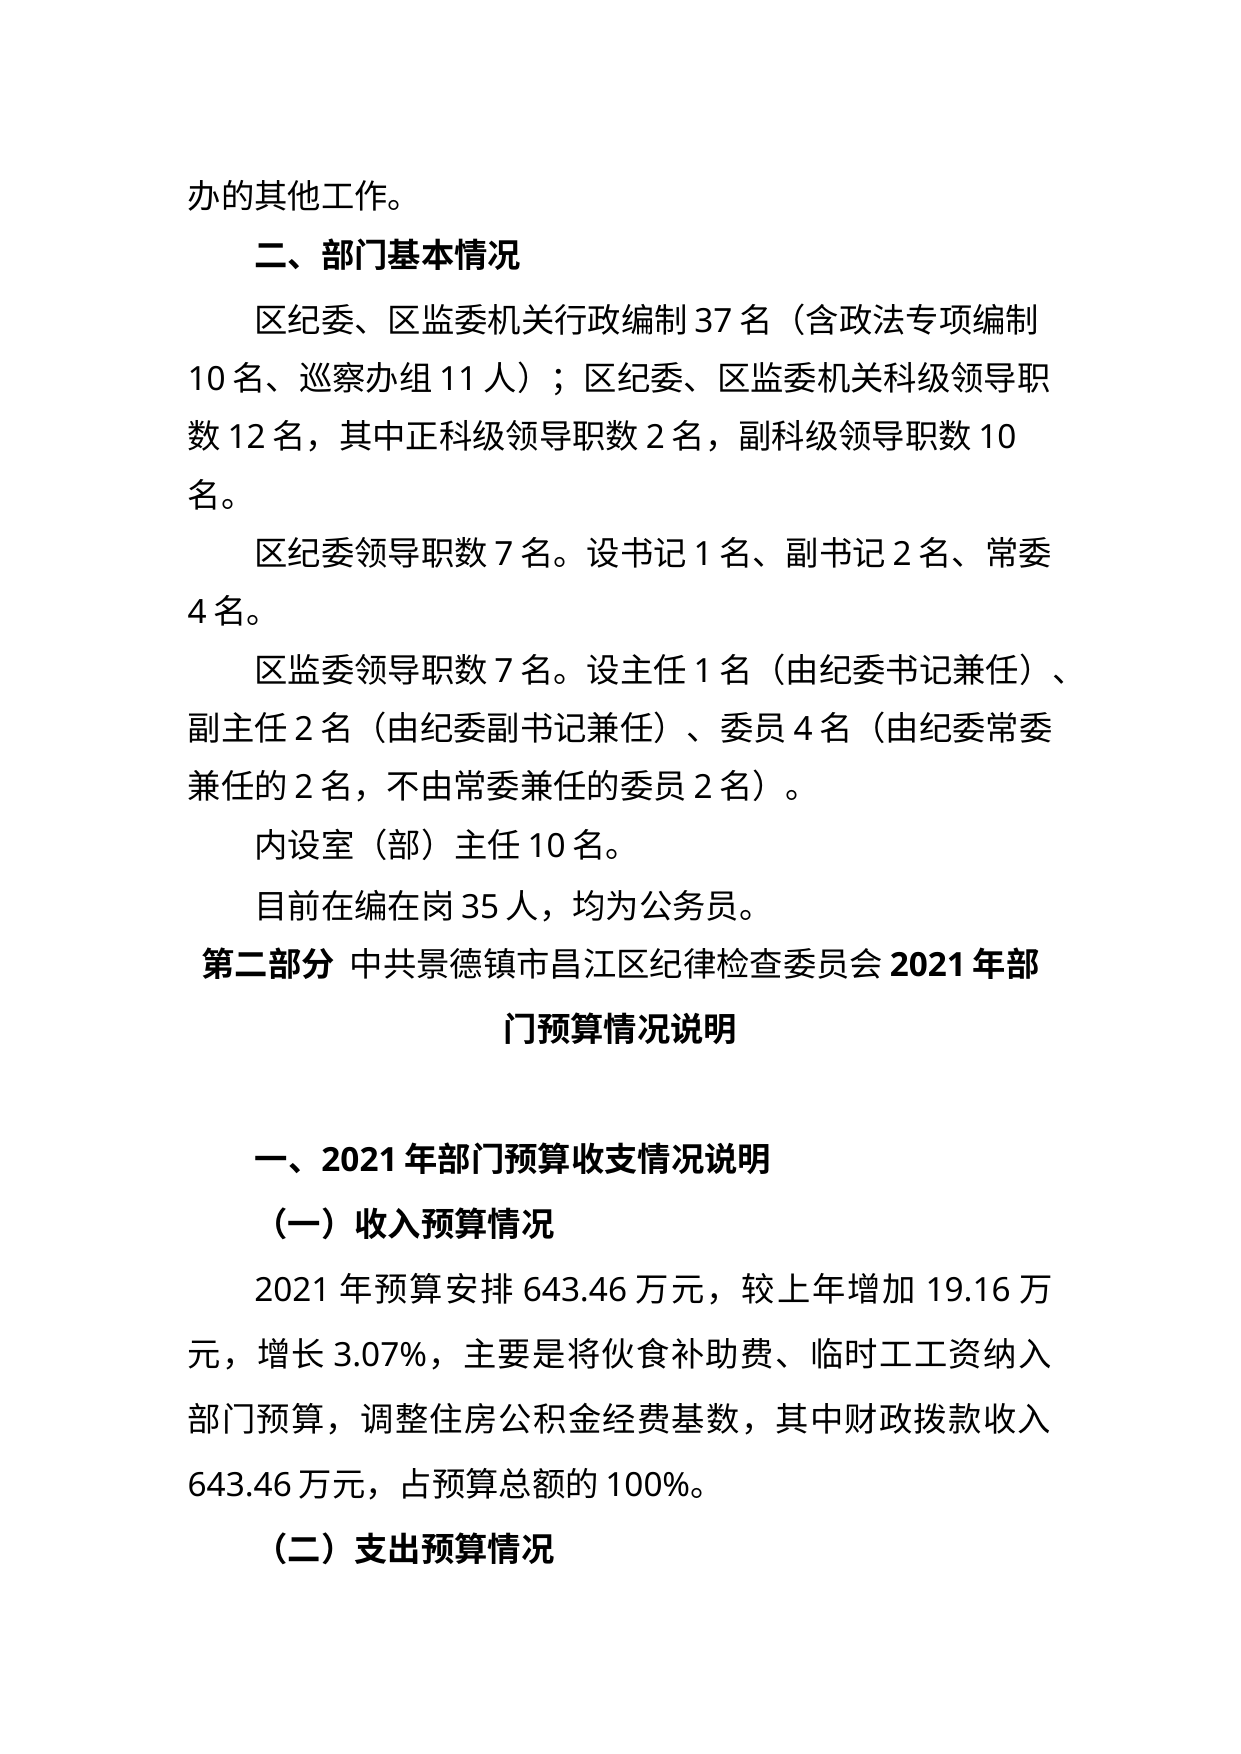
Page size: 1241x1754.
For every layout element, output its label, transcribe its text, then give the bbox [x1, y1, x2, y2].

text 内设室（部）主任10名。 [187, 810, 1053, 875]
text 第二部分 中共景德镇市昌江区纪律检查委员会2021年部门预算情况说明 [187, 929, 1053, 1059]
text 一、2021年部门预算收支情况说明 [187, 1124, 1053, 1189]
text 目前在编在岗35人，均为公务员。 [187, 875, 1053, 929]
text （一）收入预算情况 [187, 1189, 1053, 1254]
text 区监委领导职数7名。设主任1名（由纪委书记兼任）、副主任2名（由纪委副书记兼任）、委员4名（由纪委常委兼任的2名，不由常委兼任的委员2名）。 [187, 635, 1053, 810]
text 二、部门基本情况 [187, 220, 1053, 285]
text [187, 162, 1053, 220]
text 2021年预算安排643.46万元，较上年增加19.16万元，增长3.07%，主要是将伙食补助费、临时工工资纳入部门预算，调整住房公积金经费基数，其中财政拨款收入643.46万元，占预算总额的100%。 [187, 1254, 1053, 1514]
text 区纪委、区监委机关行政编制37名（含政法专项编制10名、巡察办组11人）；区纪委、区监委机关科级领导职数12名，其中正科级领导职数2名，副科级领导职数10名。 [187, 285, 1053, 519]
text 区纪委领导职数7名。设书记1名、副书记2名、常委4名。 [187, 519, 1053, 635]
text （二）支出预算情况 [187, 1514, 1053, 1579]
